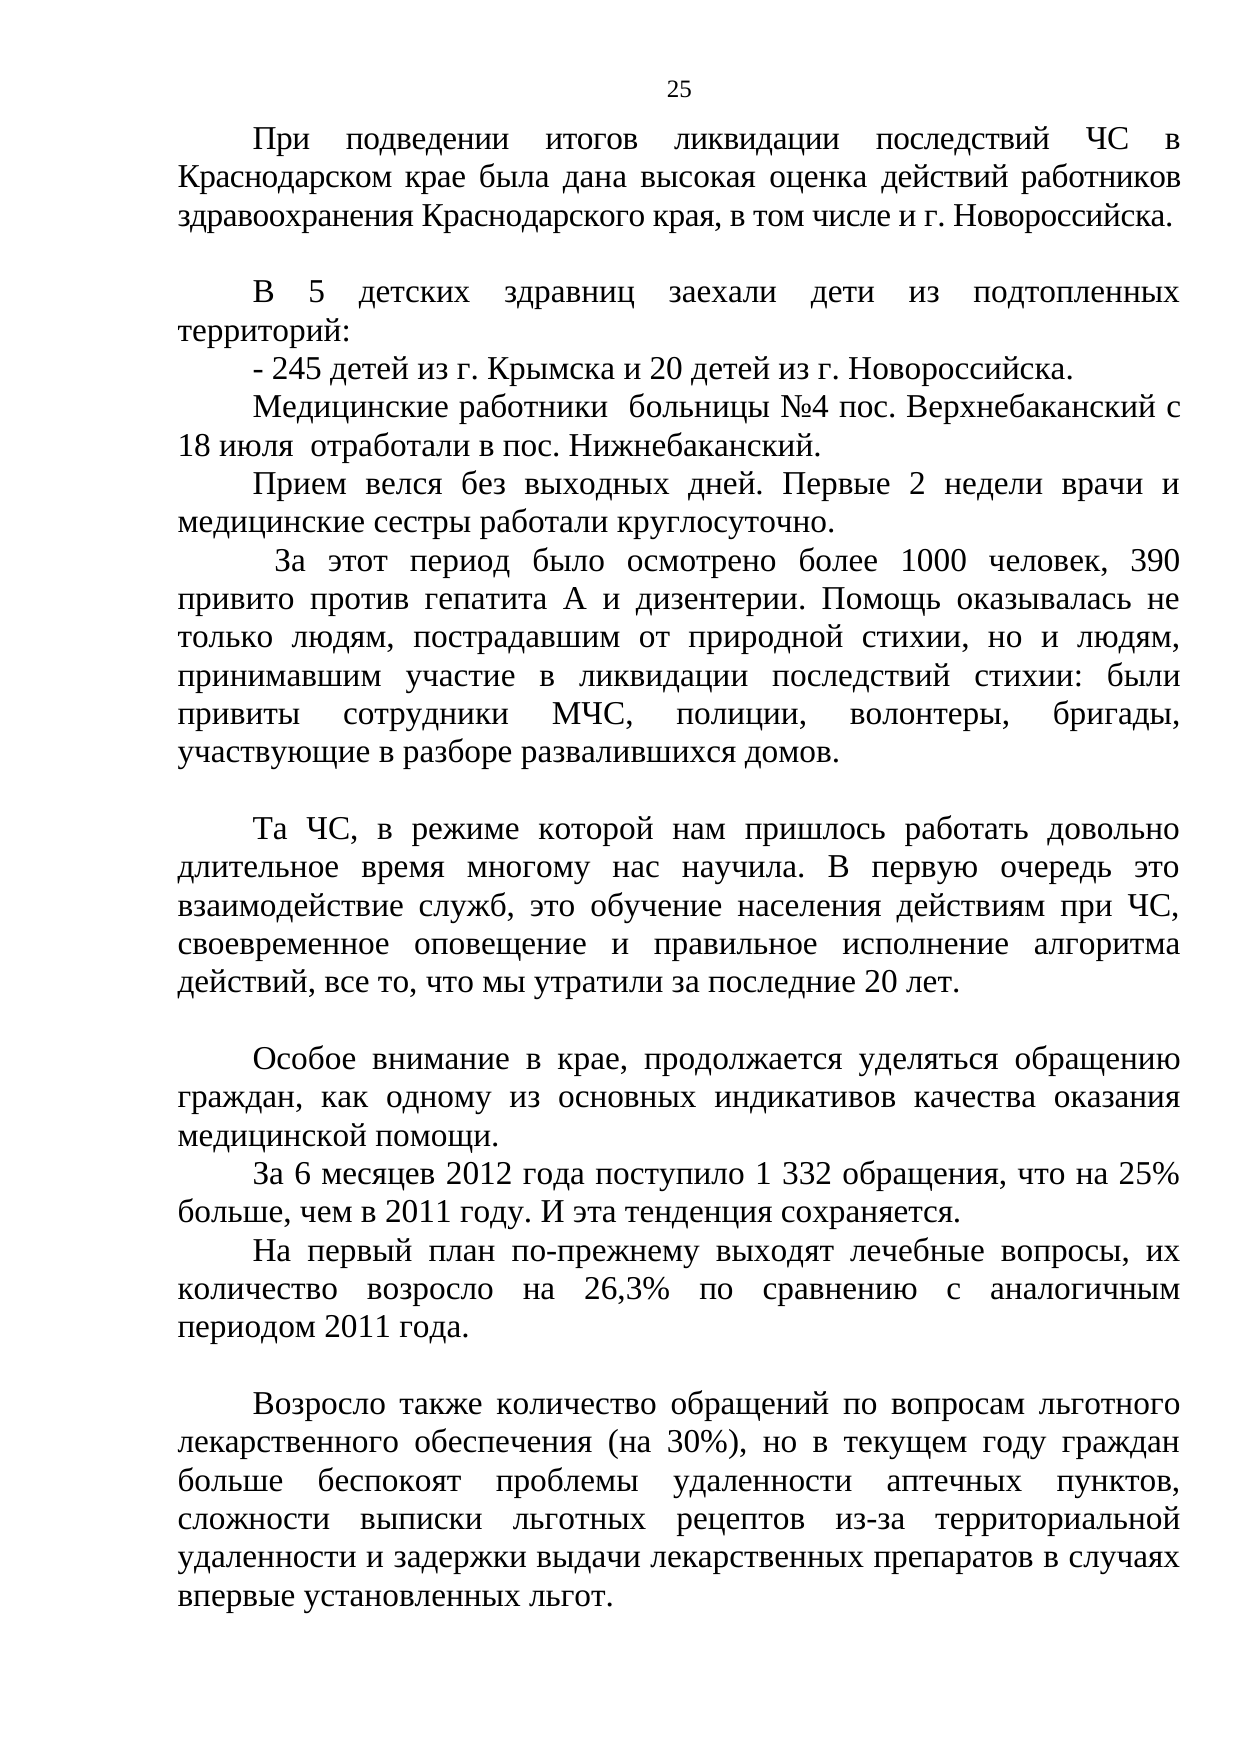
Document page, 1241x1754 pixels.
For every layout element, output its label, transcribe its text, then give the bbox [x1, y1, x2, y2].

text На первый план по-прежнему выходят лечебные вопросы, их количество возросло на 26,3% по сравнению с аналогичным периодом 2011 года. [177, 1230, 1181, 1345]
text Возросло также количество обращений по вопросам льготного лекарственного обеспечения (на 30%), но в текущем году граждан больше беспокоят проблемы удаленности аптечных пунктов, сложности выписки льготных рецептов из-за территориальной удаленности и задержки выдачи лекарственных препаратов в случаях впервые установленных льгот. [177, 1383, 1181, 1613]
text За этот период было осмотрено более 1000 человек, 390 привито против гепатита А и дизентерии. Помощь оказывалась не только людям, пострадавшим от природной стихии, но и людям, принимавшим участие в ликвидации последствий стихии: были привиты сотрудники МЧС, полиции, волонтеры, бригады, участвующие в разборе развалившихся домов. [177, 540, 1181, 770]
text За 6 месяцев 2012 года поступило 1 332 обращения, что на 25% больше, чем в 2011 году. И эта тенденция сохраняется. [177, 1153, 1181, 1230]
text - 245 детей из г. Крымска и 20 детей из г. Новороссийска. [177, 348, 1181, 386]
text Та ЧС, в режиме которой нам пришлось работать довольно длительное время многому нас научила. В первую очередь это взаимодействие служб, это обучение населения действиям при ЧС, своевременное оповещение и правильное исполнение алгоритма действий, все то, что мы утратили за последние 20 лет. [177, 808, 1181, 1000]
text Особое внимание в крае, продолжается уделяться обращению граждан, как одному из основных индикативов качества оказания медицинской помощи. [177, 1038, 1181, 1153]
text Прием велся без выходных дней. Первые 2 недели врачи и медицинские сестры работали круглосуточно. [177, 463, 1181, 540]
text При подведении итогов ликвидации последствий ЧС в Краснодарском крае была дана высокая оценка действий работников здравоохранения Краснодарского края, в том числе и г. Новороссийска. [177, 118, 1181, 233]
text В 5 детских здравниц заехали дети из подтопленных территорий: [177, 271, 1181, 348]
text Медицинские работники больницы №4 пос. Верхнебаканский с 18 июля отработали в пос. Нижнебаканский. [177, 386, 1181, 463]
